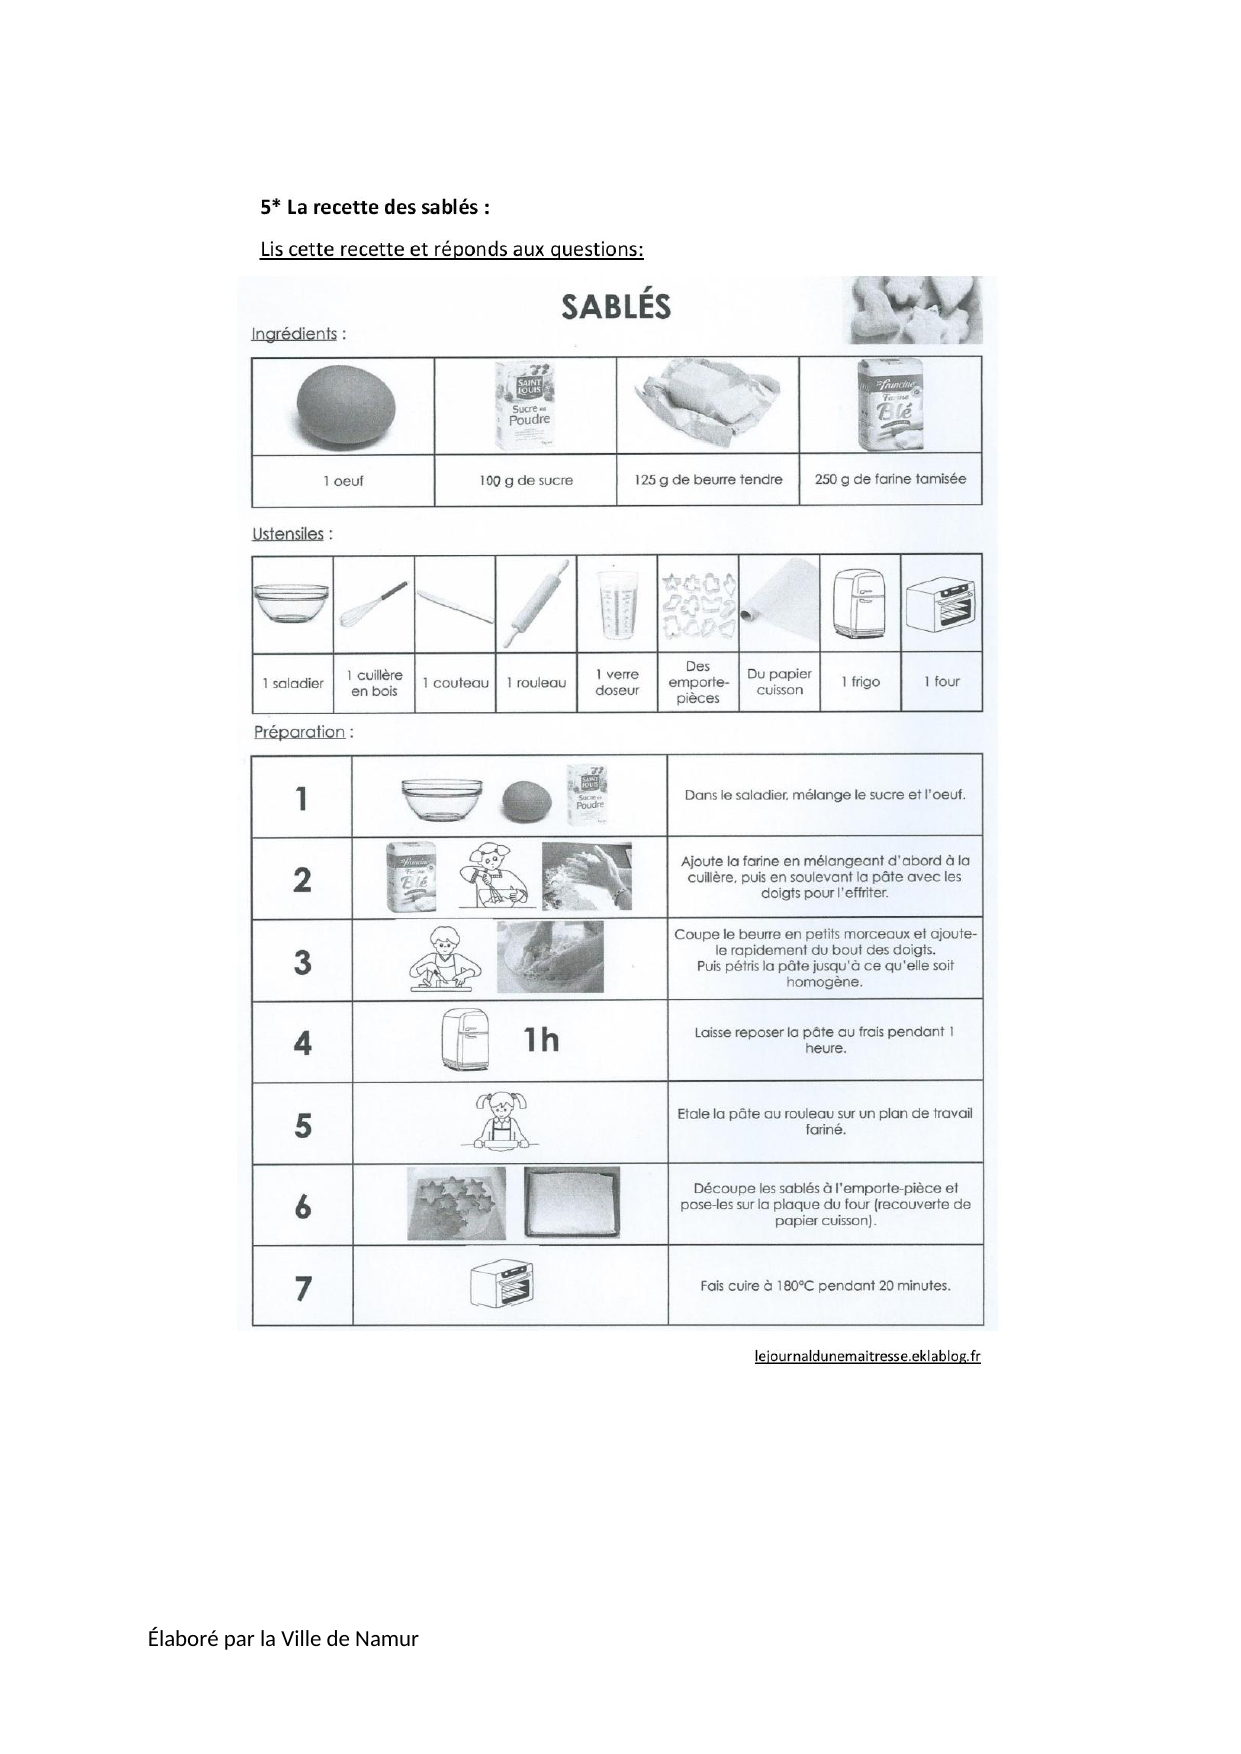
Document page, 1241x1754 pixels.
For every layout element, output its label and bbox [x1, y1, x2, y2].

picture [147, 147, 1093, 1485]
